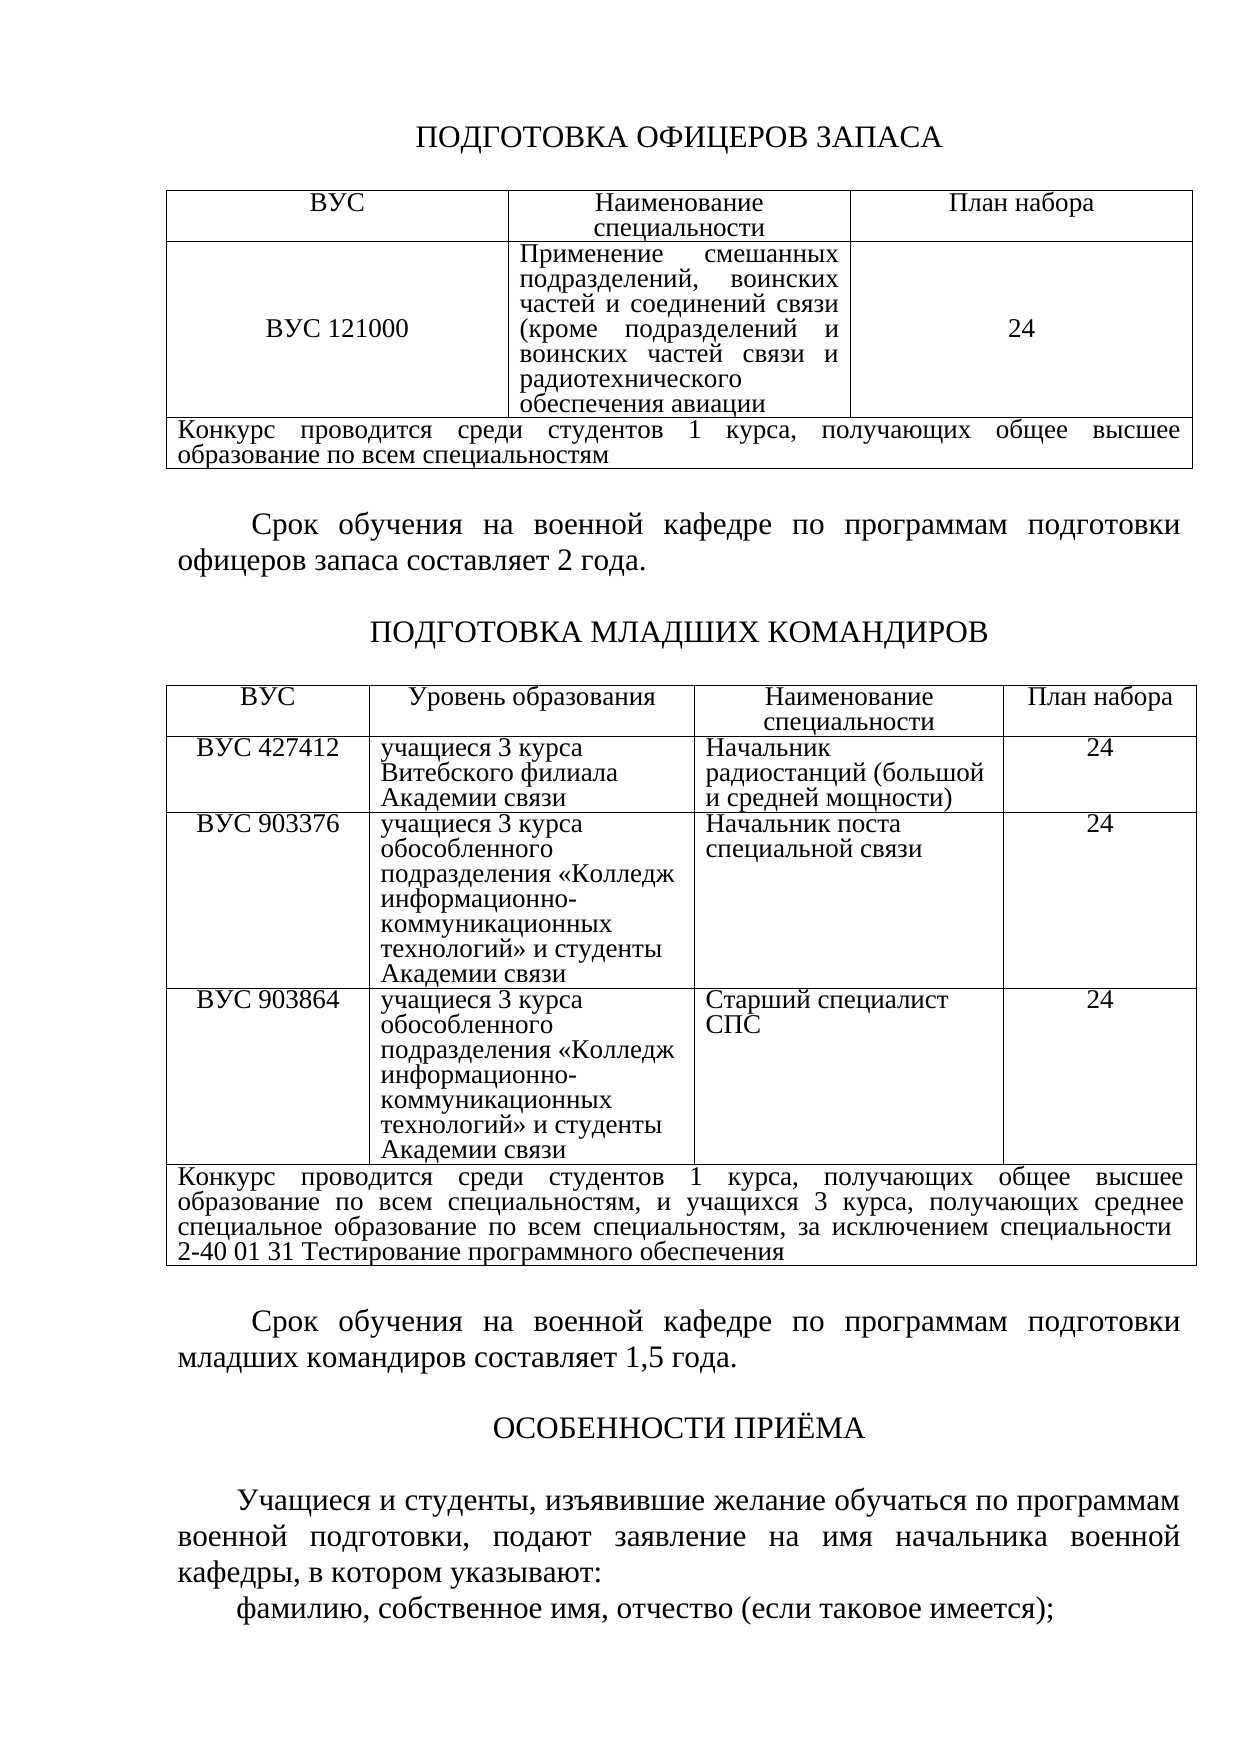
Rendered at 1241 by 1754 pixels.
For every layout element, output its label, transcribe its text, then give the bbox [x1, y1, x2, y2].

table_cell 24 [851, 242, 1192, 417]
text Учащиеся и студенты, изъявившие желание обучаться по программам военной подготовки, подают заявление на имя начальника военной кафедры, в котором указывают: [177, 1482, 1181, 1589]
table_cell Начальник радиостанций (большой и средней мощности) [695, 737, 1003, 812]
table_header ВУС [167, 686, 369, 736]
table_cell Конкурс проводится среди студентов 1 курса, получающих общее высшее образование по всем специальностям [167, 418, 1192, 468]
table_cell ВУС 121000 [167, 242, 508, 417]
table_header Уровень образования [370, 686, 694, 736]
table_header ВУС [167, 191, 508, 241]
text Срок обучения на военной кафедре по программам подготовки офицеров запаса составляет 2 года. [177, 505, 1181, 577]
table_cell 24 [1004, 737, 1196, 812]
table_cell учащиеся 3 курса обособленного подразделения «Колледж информационно-коммуникационных технологий» и студенты Академии связи [370, 813, 694, 988]
table_cell ВУС 427412 [167, 737, 369, 812]
table_cell Применение смешанных подразделений, воинских частей и соединений связи (кроме подразделений и воинских частей связи и радиотехнического обеспечения авиации [509, 242, 850, 417]
table_cell ВУС 903376 [167, 813, 369, 988]
table_header Наименование специальности [695, 686, 1003, 736]
table_cell Конкурс проводится среди студентов 1 курса, получающих общее высшее образование по всем специальностям, и учащихся 3 курса, получающих среднее специальное образование по всем специальностям, за исключением специальности 2-40 01 31 Тестирование программного обеспечения [167, 1165, 1196, 1265]
table_header План набора [1004, 686, 1196, 736]
text фамилию, собственное имя, отчество (если таковое имеется); [177, 1589, 1181, 1625]
table_cell ВУС 903864 [167, 989, 369, 1164]
text ПОДГОТОВКА ОФИЦЕРОВ ЗАПАСА [177, 118, 1181, 154]
table_cell 24 [1004, 989, 1196, 1164]
table_header План набора [851, 191, 1192, 241]
text Срок обучения на военной кафедре по программам подготовки младших командиров составляет 1,5 года. [177, 1302, 1181, 1374]
table_header Наименование специальности [509, 191, 850, 241]
table_cell учащиеся 3 курса обособленного подразделения «Колледж информационно-коммуникационных технологий» и студенты Академии связи [370, 989, 694, 1164]
table_cell учащиеся 3 курса Витебского филиала Академии связи [370, 737, 694, 812]
table_cell Начальник поста специальной связи [695, 813, 1003, 988]
table_cell 24 [1004, 813, 1196, 988]
text ПОДГОТОВКА МЛАДШИХ КОМАНДИРОВ [177, 613, 1181, 649]
text ОСОБЕННОСТИ ПРИЁМА [177, 1410, 1181, 1446]
table_cell Старший специалист СПС [695, 989, 1003, 1164]
